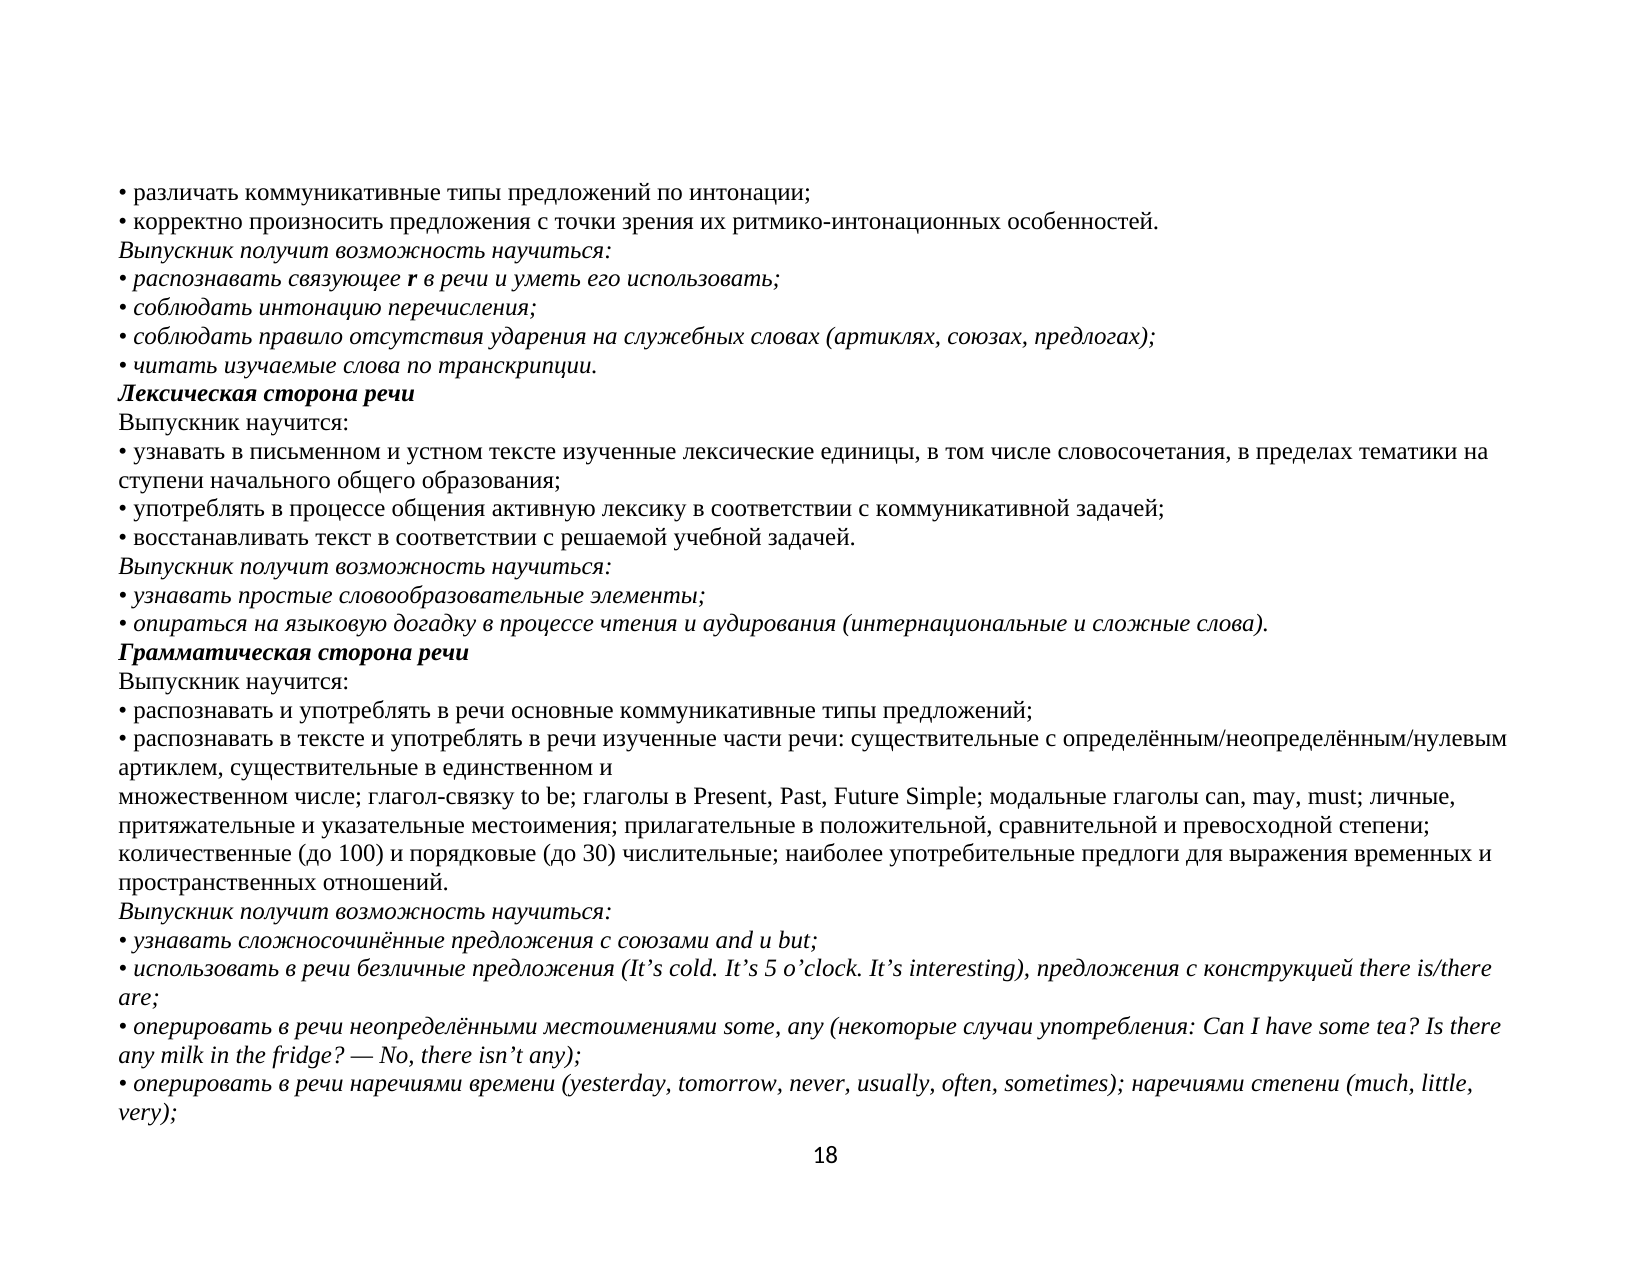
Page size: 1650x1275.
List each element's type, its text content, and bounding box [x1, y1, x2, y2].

text • узнавать простые словообразовательные элементы; [118, 580, 1532, 608]
text Выпускник получит возможность научиться: [118, 235, 1532, 263]
text • читать изучаемые слова по транскрипции. [118, 350, 1532, 378]
text Лексическая сторона речи [118, 378, 1532, 407]
text Выпускник получит возможность научиться: [118, 551, 1532, 580]
text • соблюдать интонацию перечисления; [118, 292, 1532, 321]
text Выпускник получит возможность научиться: [118, 896, 1532, 925]
text • соблюдать правило отсутствия ударения на служебных словах (артиклях, союзах, предлогах); [118, 321, 1532, 350]
text • распознавать связующее r в речи и уметь его использовать; [118, 263, 1532, 292]
text • различать коммуникативные типы предложений по интонации; [118, 177, 1532, 206]
text Выпускник научится: [118, 407, 1532, 436]
text • оперировать в речи неопределёнными местоимениями some, any (некоторые случаи употребления: Can I have some tea? Is there any milk in the fridge? — No, there isn’t any); [118, 1011, 1532, 1068]
text • опираться на языковую догадку в процессе чтения и аудирования (интернациональные и сложные слова). [118, 608, 1532, 637]
text • узнавать в письменном и устном тексте изученные лексические единицы, в том числе словосочетания, в пределах тематики на ступени начального общего образования; [118, 436, 1532, 493]
text • употреблять в процессе общения активную лексику в соответствии с коммуникативной задачей; [118, 493, 1532, 522]
text • оперировать в речи наречиями времени (yesterday, tomorrow, never, usually, often, sometimes); наречиями степени (much, little, very); [118, 1068, 1532, 1126]
text • узнавать сложносочинённые предложения с союзами and и but; [118, 925, 1532, 953]
text • распознавать и употреблять в речи основные коммуникативные типы предложений; [118, 695, 1532, 723]
text • корректно произносить предложения с точки зрения их ритмико-интонационных особенностей. [118, 206, 1532, 235]
text • распознавать в тексте и употреблять в речи изученные части речи: существительные с определённым/неопределённым/нулевым артиклем, существительные в единственном и [118, 723, 1532, 781]
text Выпускник научится: [118, 666, 1532, 695]
text • использовать в речи безличные предложения (It’s cold. It’s 5 o’clock. It’s interesting), предложения с конструкцией there is/there are; [118, 953, 1532, 1011]
text множественном числе; глагол-связку to be; глаголы в Present, Past, Future Simple; модальные глаголы can, may, must; личные, притяжательные и указательные местоимения; прилагательные в положительной, сравнительной и превосходной степени; количественные (до 100) и порядковые (до 30) числительные; наиболее употребительные предлоги для выражения временных и пространственных отношений. [118, 781, 1532, 896]
text • восстанавливать текст в соответствии с решаемой учебной задачей. [118, 522, 1532, 551]
text Грамматическая сторона речи [118, 637, 1532, 666]
